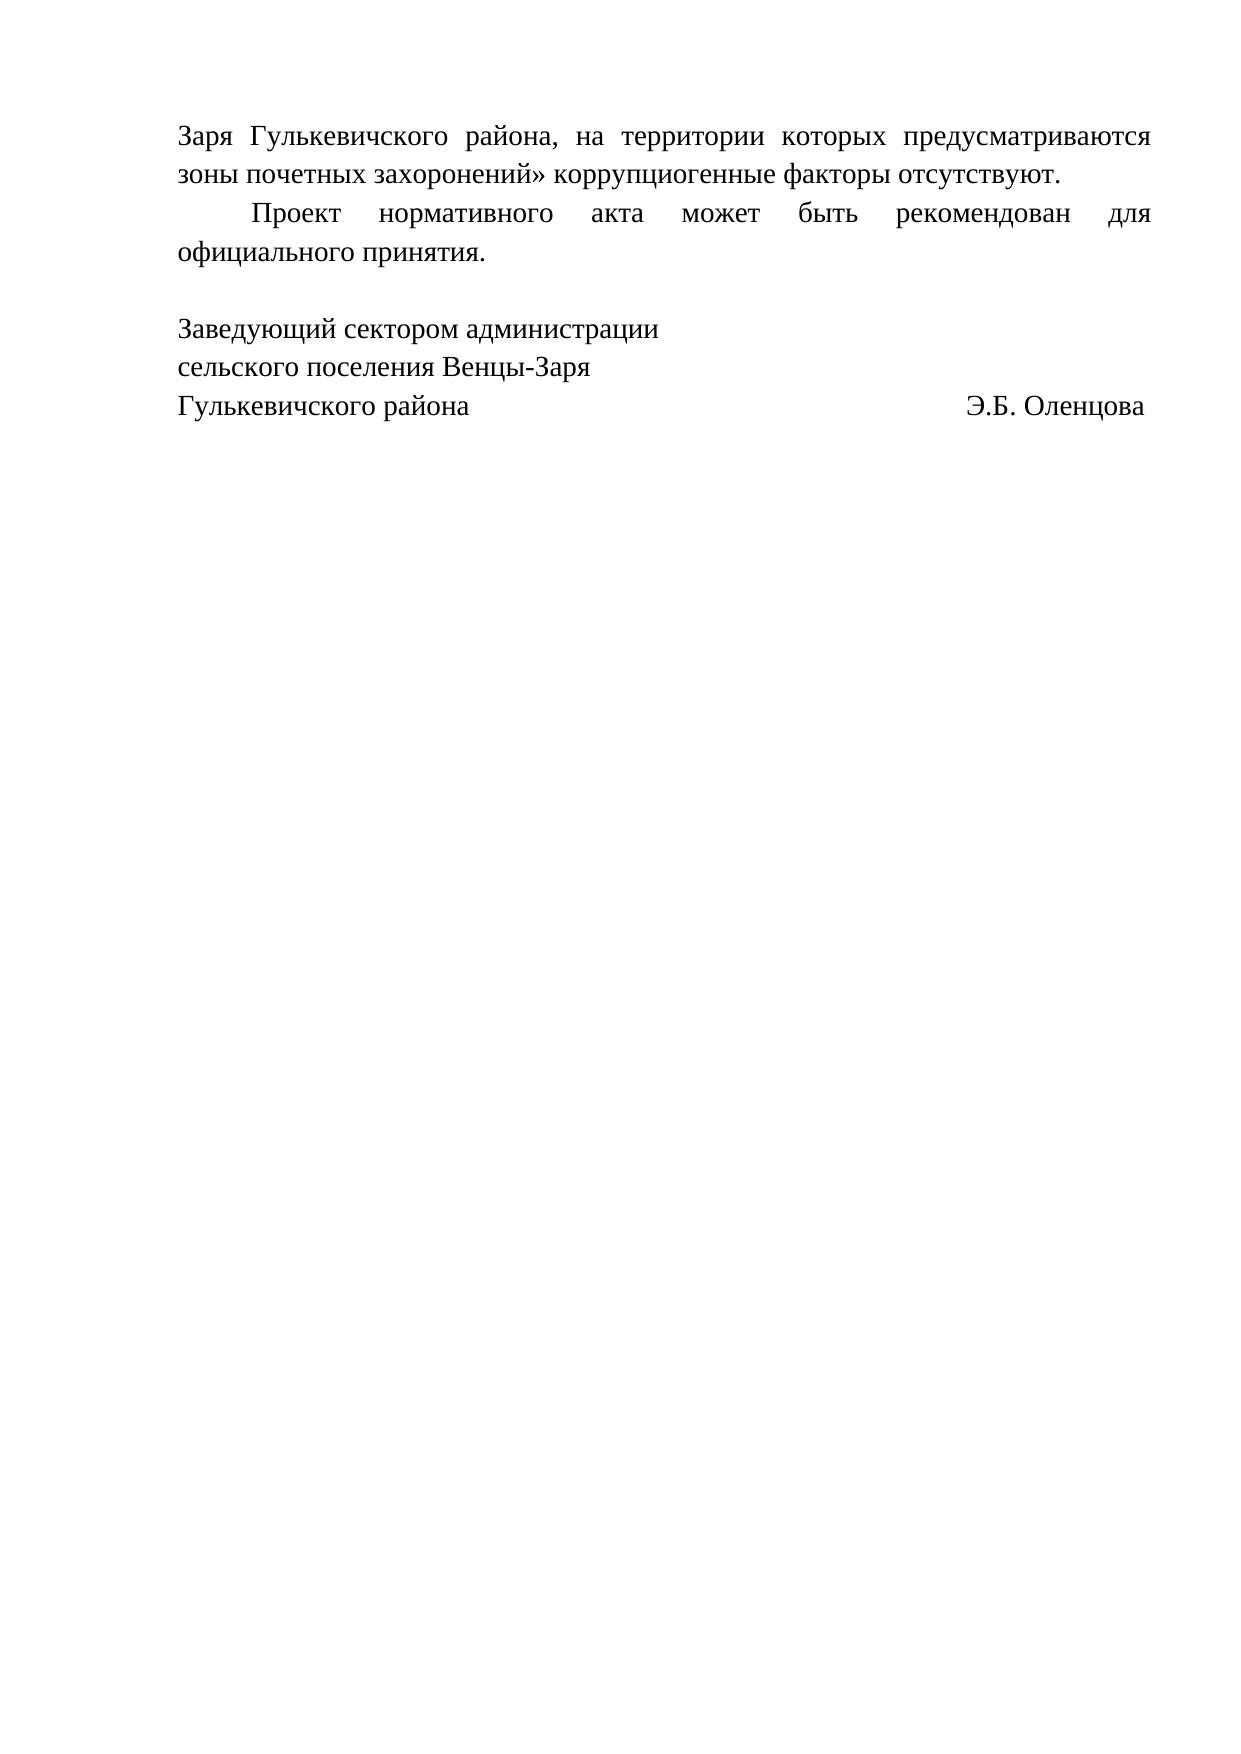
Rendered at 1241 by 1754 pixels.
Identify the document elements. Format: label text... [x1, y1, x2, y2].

text Проект нормативного акта может быть рекомендован для официального принятия. [177, 195, 1152, 267]
text сельского поселения Венцы-Заря [177, 349, 1152, 383]
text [177, 118, 1152, 190]
text Заведующий сектором администрации [177, 311, 1152, 344]
text Гулькевичского района Э.Б. Оленцова [177, 388, 1152, 421]
